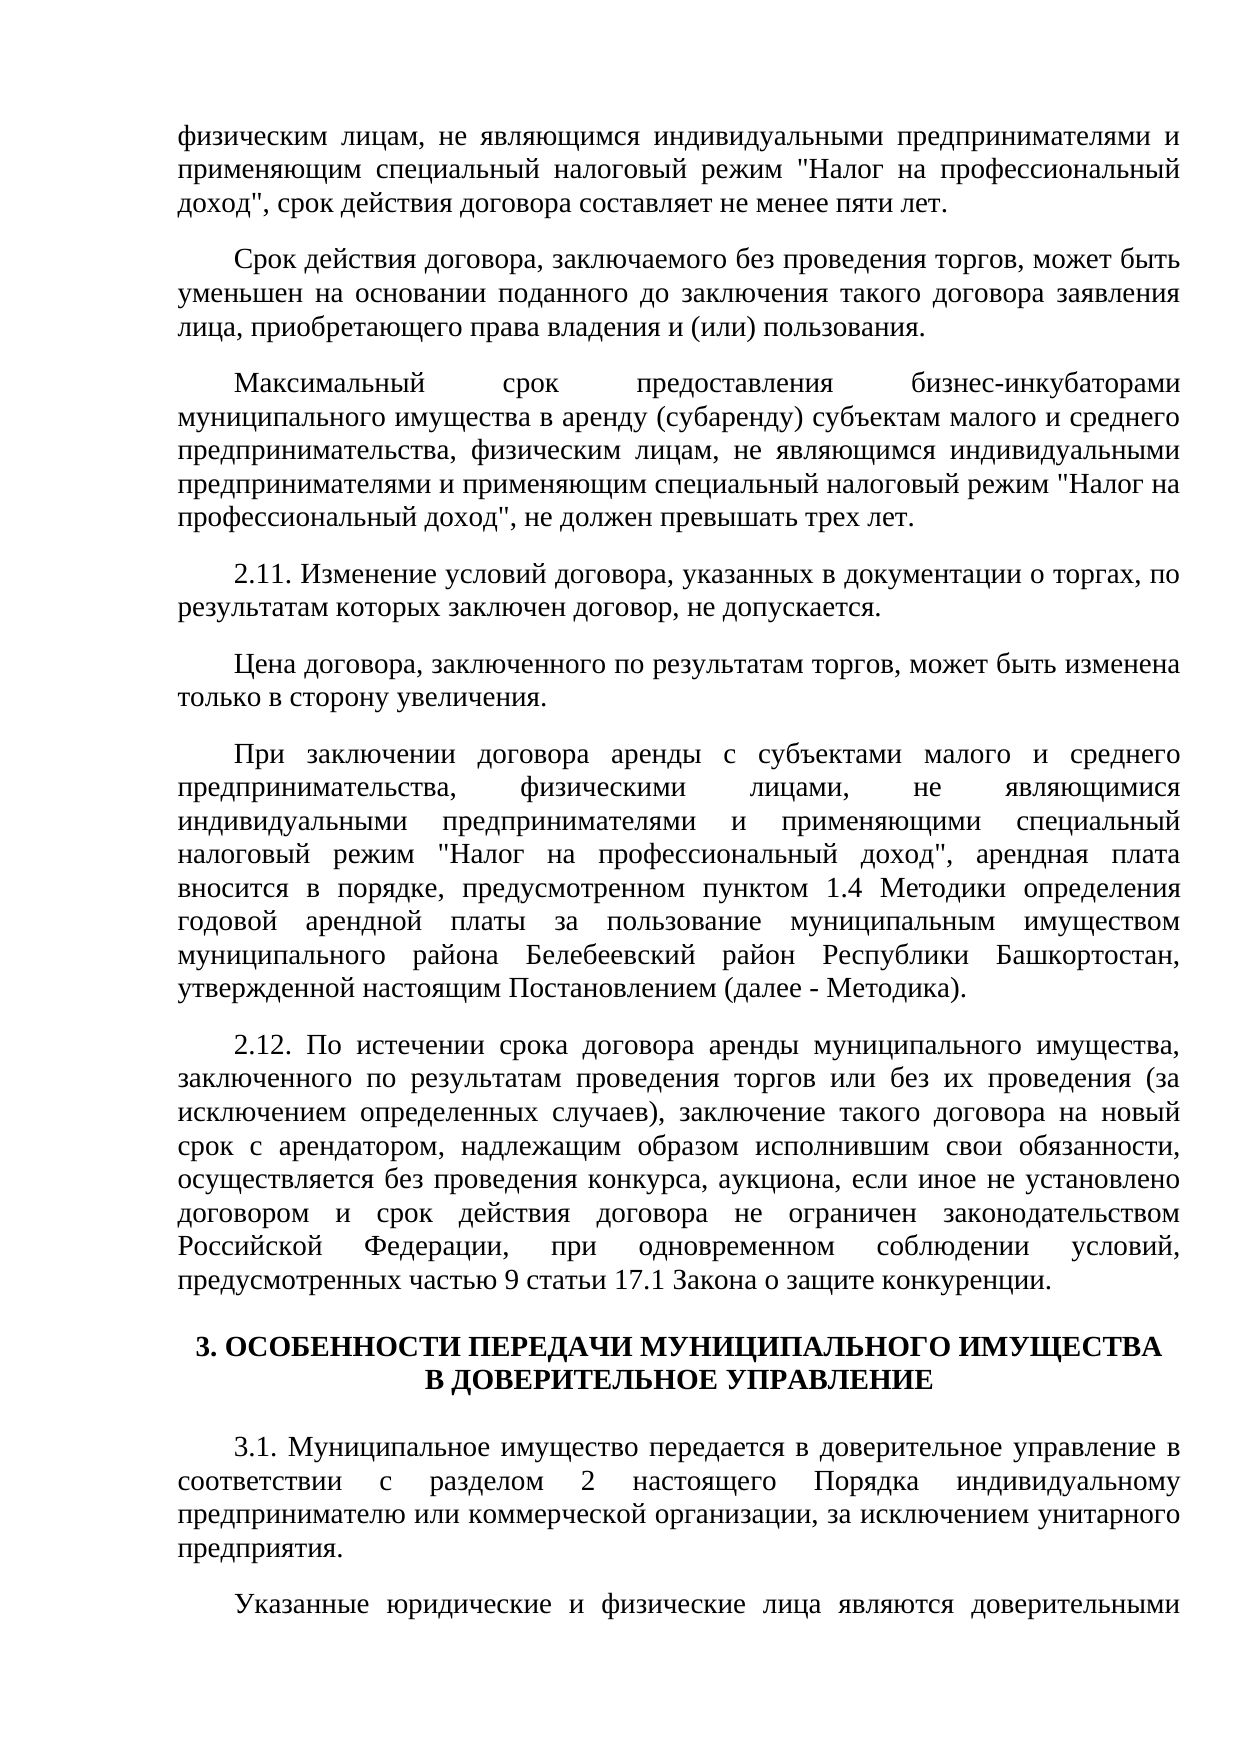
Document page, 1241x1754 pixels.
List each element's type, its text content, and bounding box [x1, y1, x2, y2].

text 2.12. По истечении срока договора аренды муниципального имущества, заключенного по результатам проведения торгов или без их проведения (за исключением определенных случаев), заключение такого договора на новый срок с арендатором, надлежащим образом исполнившим свои обязанности, осуществляется без проведения конкурса, аукциона, если иное не установлено договором и срок действия договора не ограничен законодательством Российской Федерации, при одновременном соблюдении условий, предусмотренных частью 9 статьи 17.1 Закона о защите конкуренции. [177, 1027, 1181, 1295]
text Срок действия договора, заключаемого без проведения торгов, может быть уменьшен на основании поданного до заключения такого договора заявления лица, приобретающего права владения и (или) пользования. [177, 242, 1181, 342]
text Максимальный срок предоставления бизнес-инкубаторами муниципального имущества в аренду (субаренду) субъектам малого и среднего предпринимательства, физическим лицам, не являющимся индивидуальными предпринимателями и применяющим специальный налоговый режим "Налог на профессиональный доход", не должен превышать трех лет. [177, 365, 1181, 533]
text Цена договора, заключенного по результатам торгов, может быть изменена только в сторону увеличения. [177, 646, 1181, 713]
text При заключении договора аренды с субъектами малого и среднего предпринимательства, физическими лицами, не являющимися индивидуальными предпринимателями и применяющими специальный налоговый режим "Налог на профессиональный доход", арендная плата вносится в порядке, предусмотренном пунктом 1.4 Методики определения годовой арендной платы за пользование муниципальным имуществом муниципального района Белебеевский район Республики Башкортостан, утвержденной настоящим Постановлением (далее - Методика). [177, 736, 1181, 1004]
text 2.11. Изменение условий договора, указанных в документации о торгах, по результатам которых заключен договор, не допускается. [177, 556, 1181, 623]
title 3. ОСОБЕННОСТИ ПЕРЕДАЧИ МУНИЦИПАЛЬНОГО ИМУЩЕСТВА [177, 1329, 1181, 1362]
text 3.1. Муниципальное имущество передается в доверительное управление в соответствии с разделом 2 настоящего Порядка индивидуальному предпринимателю или коммерческой организации, за исключением унитарного предприятия. [177, 1429, 1181, 1564]
title В ДОВЕРИТЕЛЬНОЕ УПРАВЛЕНИЕ [177, 1362, 1181, 1396]
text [177, 1587, 1181, 1620]
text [177, 118, 1181, 219]
